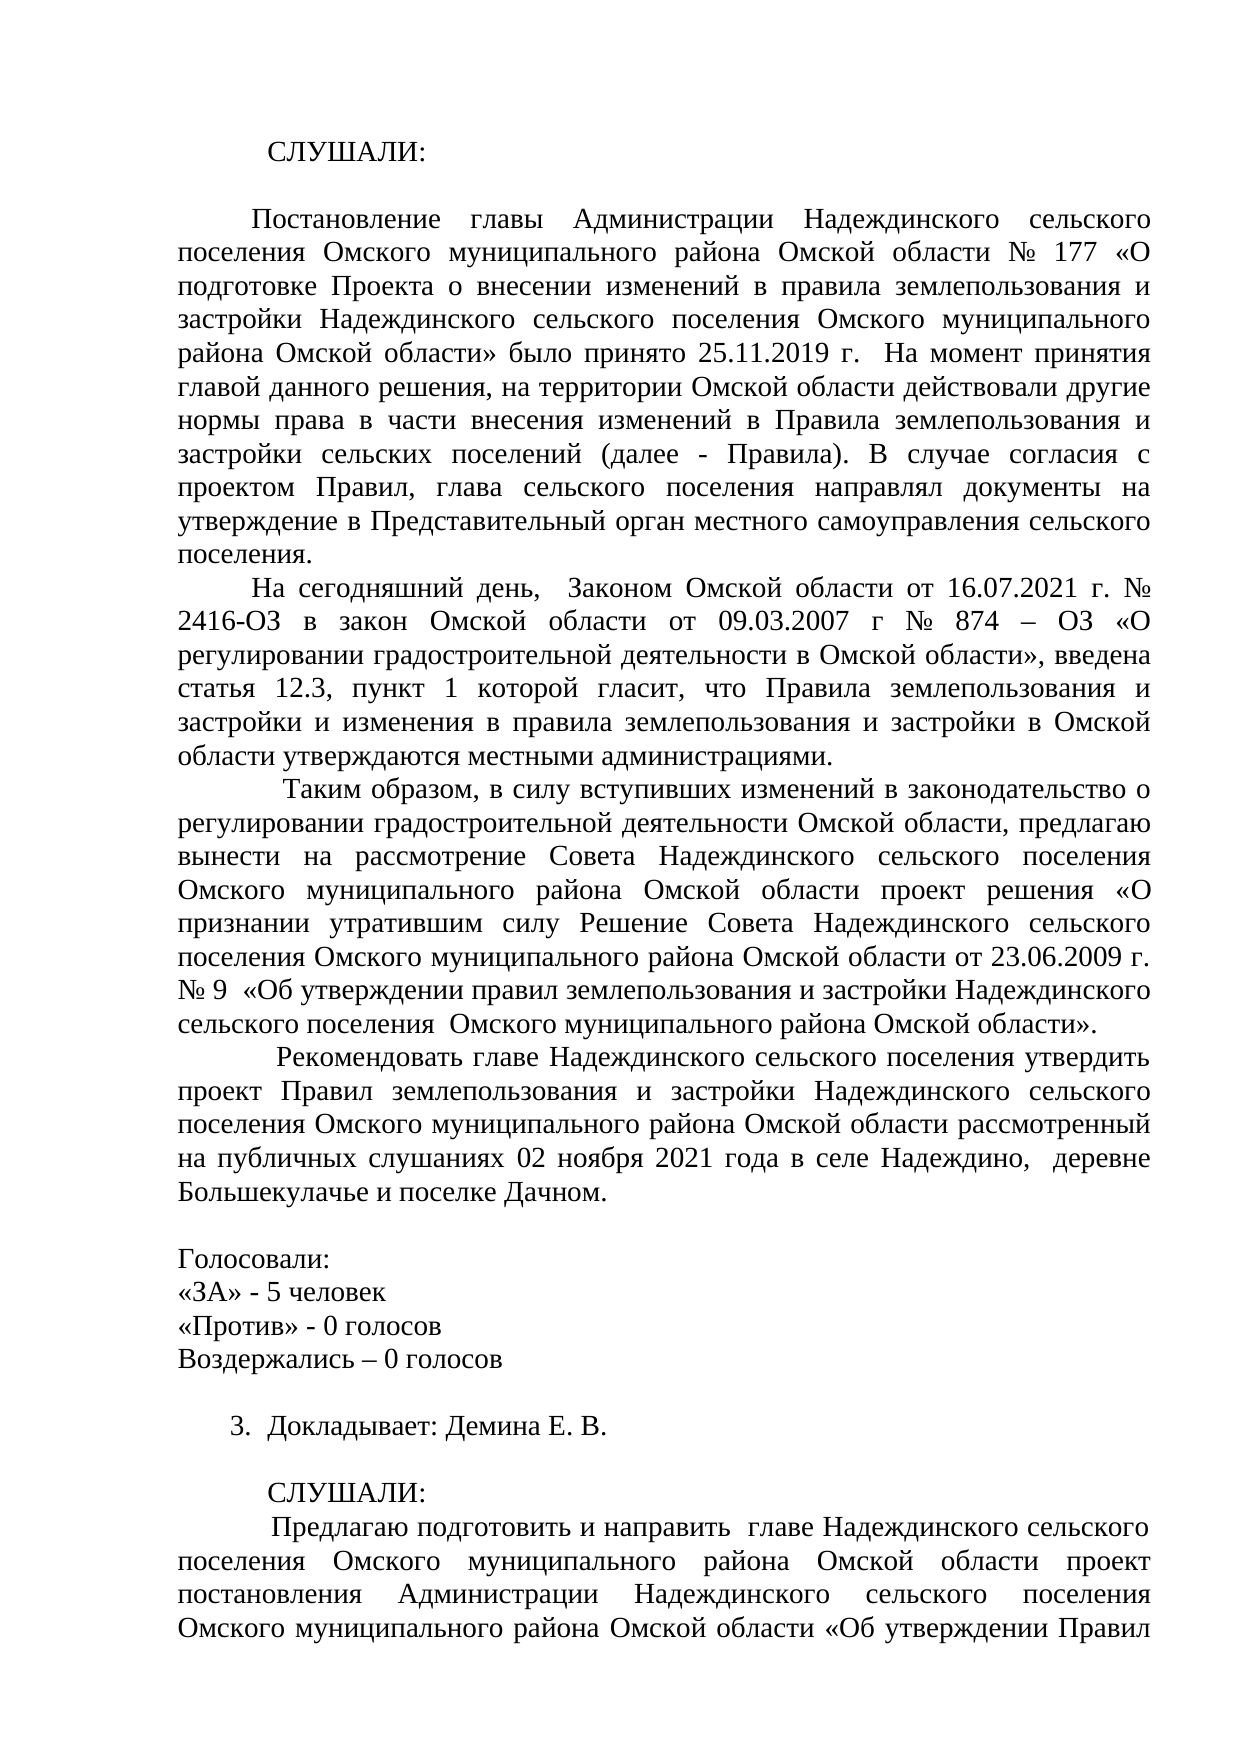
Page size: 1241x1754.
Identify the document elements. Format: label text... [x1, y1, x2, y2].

text «ЗА» - 5 человек [177, 1274, 1152, 1308]
text Воздержались – 0 голосов [177, 1341, 1152, 1375]
list СЛУШАЛИ: [267, 1476, 1152, 1509]
text Постановление главы Администрации Надеждинского сельского поселения Омского муниципального района Омской области № 177 «О подготовке Проекта о внесении изменений в правила землепользования и застройки Надеждинского сельского поселения Омского муниципального района Омской области» было принято 25.11.2019 г. На момент принятия главой данного решения, на территории Омской области действовали другие нормы права в части внесения изменений в Правила землепользования и застройки сельских поселений (далее - Правила). В случае согласия с проектом Правил, глава сельского поселения направлял документы на утверждение в Представительный орган местного самоуправления сельского поселения. [177, 201, 1152, 570]
list СЛУШАЛИ: [267, 134, 1152, 167]
text Рекомендовать главе Надеждинского сельского поселения утвердить проект Правил землепользования и застройки Надеждинского сельского поселения Омского муниципального района Омской области рассмотренный на публичных слушаниях 02 ноября 2021 года в селе Надеждино, деревне Большекулачье и поселке Дачном. [177, 1039, 1152, 1207]
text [177, 1509, 1152, 1643]
text Голосовали: [177, 1241, 1152, 1274]
list Докладывает: Демина Е. В. [229, 1408, 1152, 1442]
text Таким образом, в силу вступивших изменений в законодательство о регулировании градостроительной деятельности Омской области, предлагаю вынести на рассмотрение Совета Надеждинского сельского поселения Омского муниципального района Омской области проект решения «О признании утратившим силу Решение Совета Надеждинского сельского поселения Омского муниципального района Омской области от 23.06.2009 г. № 9 «Об утверждении правил землепользования и застройки Надеждинского сельского поселения Омского муниципального района Омской области». [177, 771, 1152, 1039]
text «Против» - 0 голосов [177, 1308, 1152, 1341]
text На сегодняшний день, Законом Омской области от 16.07.2021 г. № 2416-ОЗ в закон Омской области от 09.03.2007 г № 874 – ОЗ «О регулировании градостроительной деятельности в Омской области», введена статья 12.3, пункт 1 которой гласит, что Правила землепользования и застройки и изменения в правила землепользования и застройки в Омской области утверждаются местными администрациями. [177, 570, 1152, 771]
